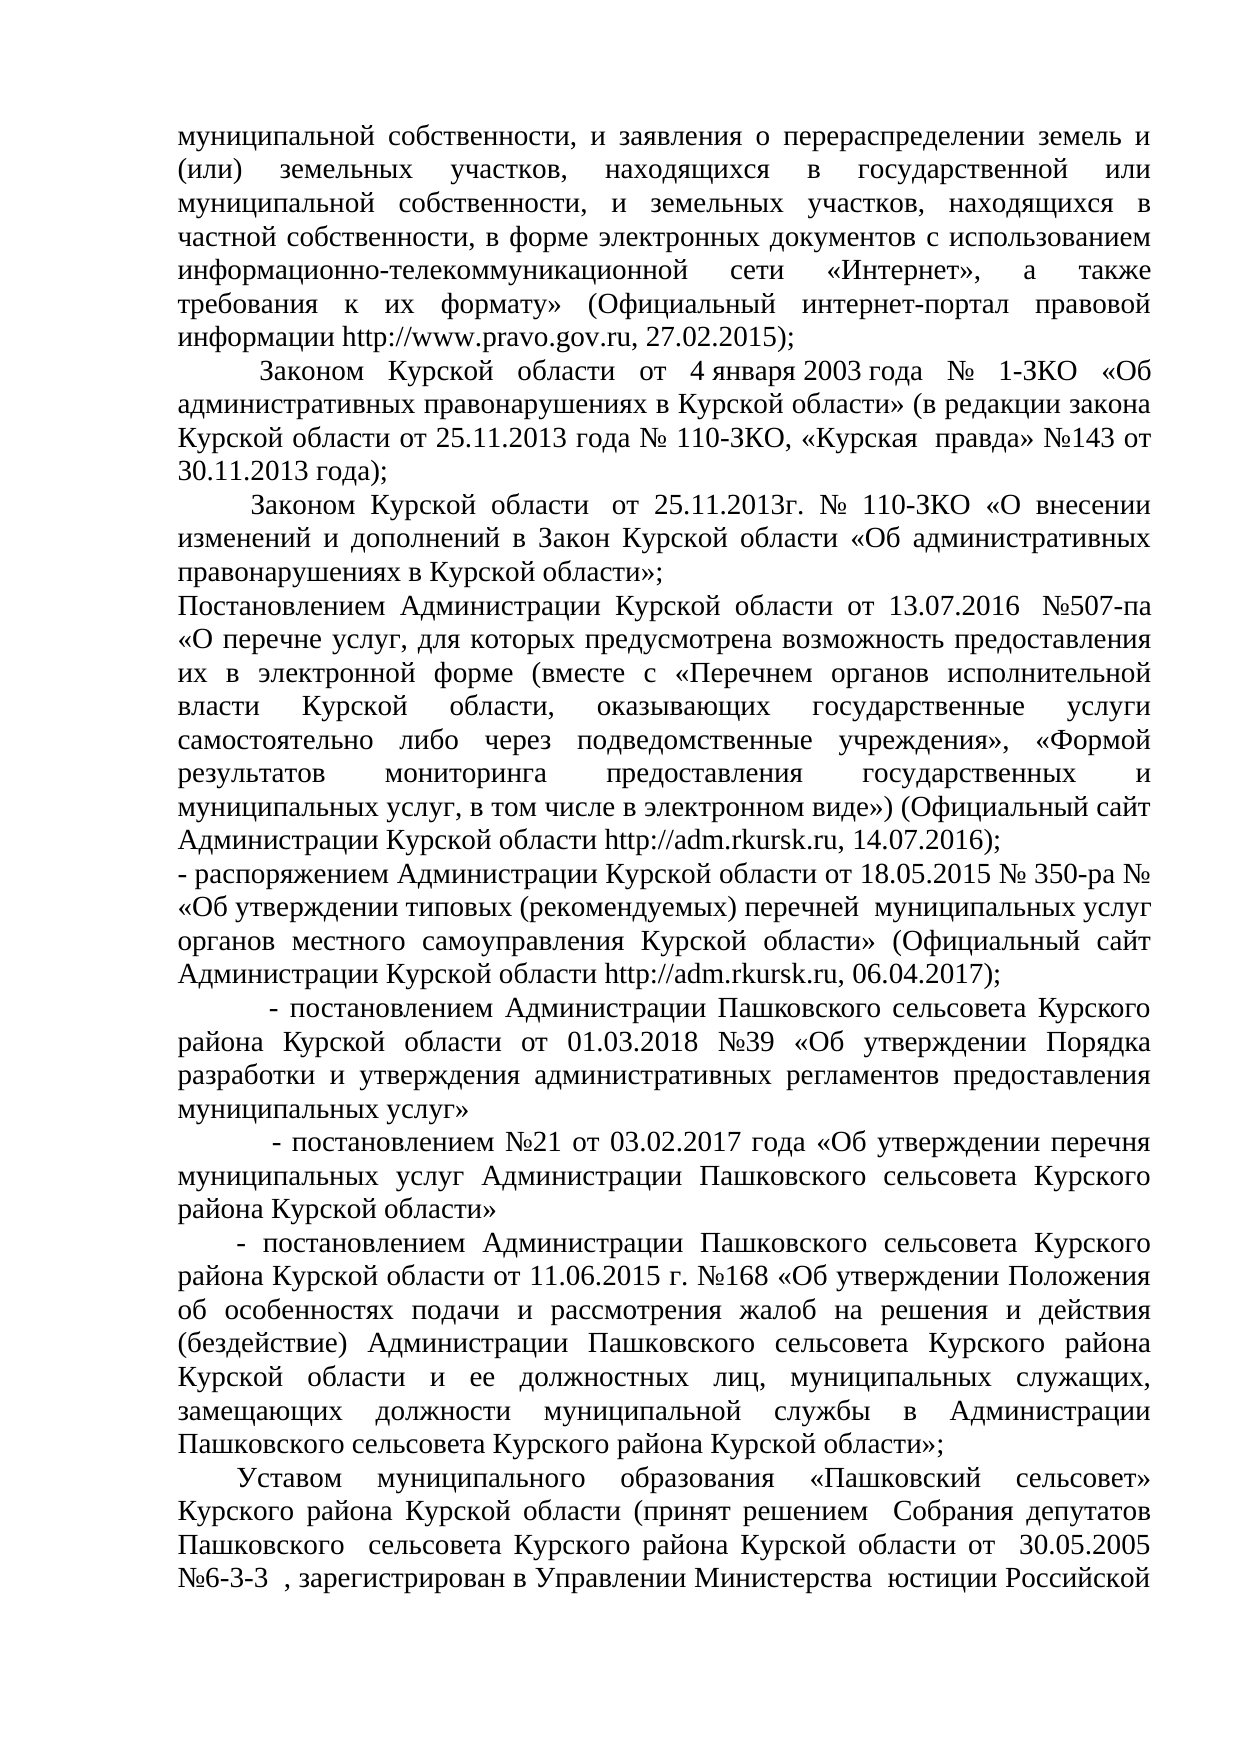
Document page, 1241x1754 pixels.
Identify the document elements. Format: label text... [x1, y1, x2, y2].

text Постановлением Администрации Курской области от 13.07.2016 №507-па «О перечне услуг, для которых предусмотрена возможность предоставления их в электронной форме (вместе с «Перечнем органов исполнительной власти Курской области, оказывающих государственные услуги самостоятельно либо через подведомственные учреждения», «Формой результатов мониторинга предоставления государственных и муниципальных услуг, в том числе в электронном виде») (Официальный сайт Администрации Курской области http://adm.rkursk.ru, 14.07.2016); [177, 588, 1152, 856]
text - постановлением Администрации Пашковского сельсовета Курского района Курской области от 11.06.2015 г. №168 «Об утверждении Положения об особенностях подачи и рассмотрения жалоб на решения и действия (бездействие) Администрации Пашковского сельсовета Курского района Курской области и ее должностных лиц, муниципальных служащих, замещающих должности муниципальной службы в Администрации Пашковского сельсовета Курского района Курской области»; [177, 1225, 1152, 1460]
text - распоряжением Администрации Курской области от 18.05.2015 № 350-ра № «Об утверждении типовых (рекомендуемых) перечней муниципальных услуг органов местного самоуправления Курской области» (Официальный сайт Администрации Курской области http://adm.rkursk.ru, 06.04.2017); [177, 856, 1152, 990]
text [177, 1460, 1152, 1594]
text Законом Курской области от 4 января 2003 года № 1-ЗКО «Об административных правонарушениях в Курской области» (в редакции закона Курской области от 25.11.2013 года № 110-ЗКО, «Курская правда» №143 от 30.11.2013 года); [177, 353, 1152, 487]
text - постановлением Администрации Пашковского сельсовета Курского района Курской области от 01.03.2018 №39 «Об утверждении Порядка разработки и утверждения административных регламентов предоставления муниципальных услуг» [177, 990, 1152, 1124]
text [177, 118, 1152, 353]
text Законом Курской области от 25.11.2013г. № 110-ЗКО «О внесении изменений и дополнений в Закон Курской области «Об административных правонарушениях в Курской области»; [177, 487, 1152, 588]
text - постановлением №21 от 03.02.2017 года «Об утверждении перечня муниципальных услуг Администрации Пашковского сельсовета Курского района Курской области» [177, 1124, 1152, 1225]
